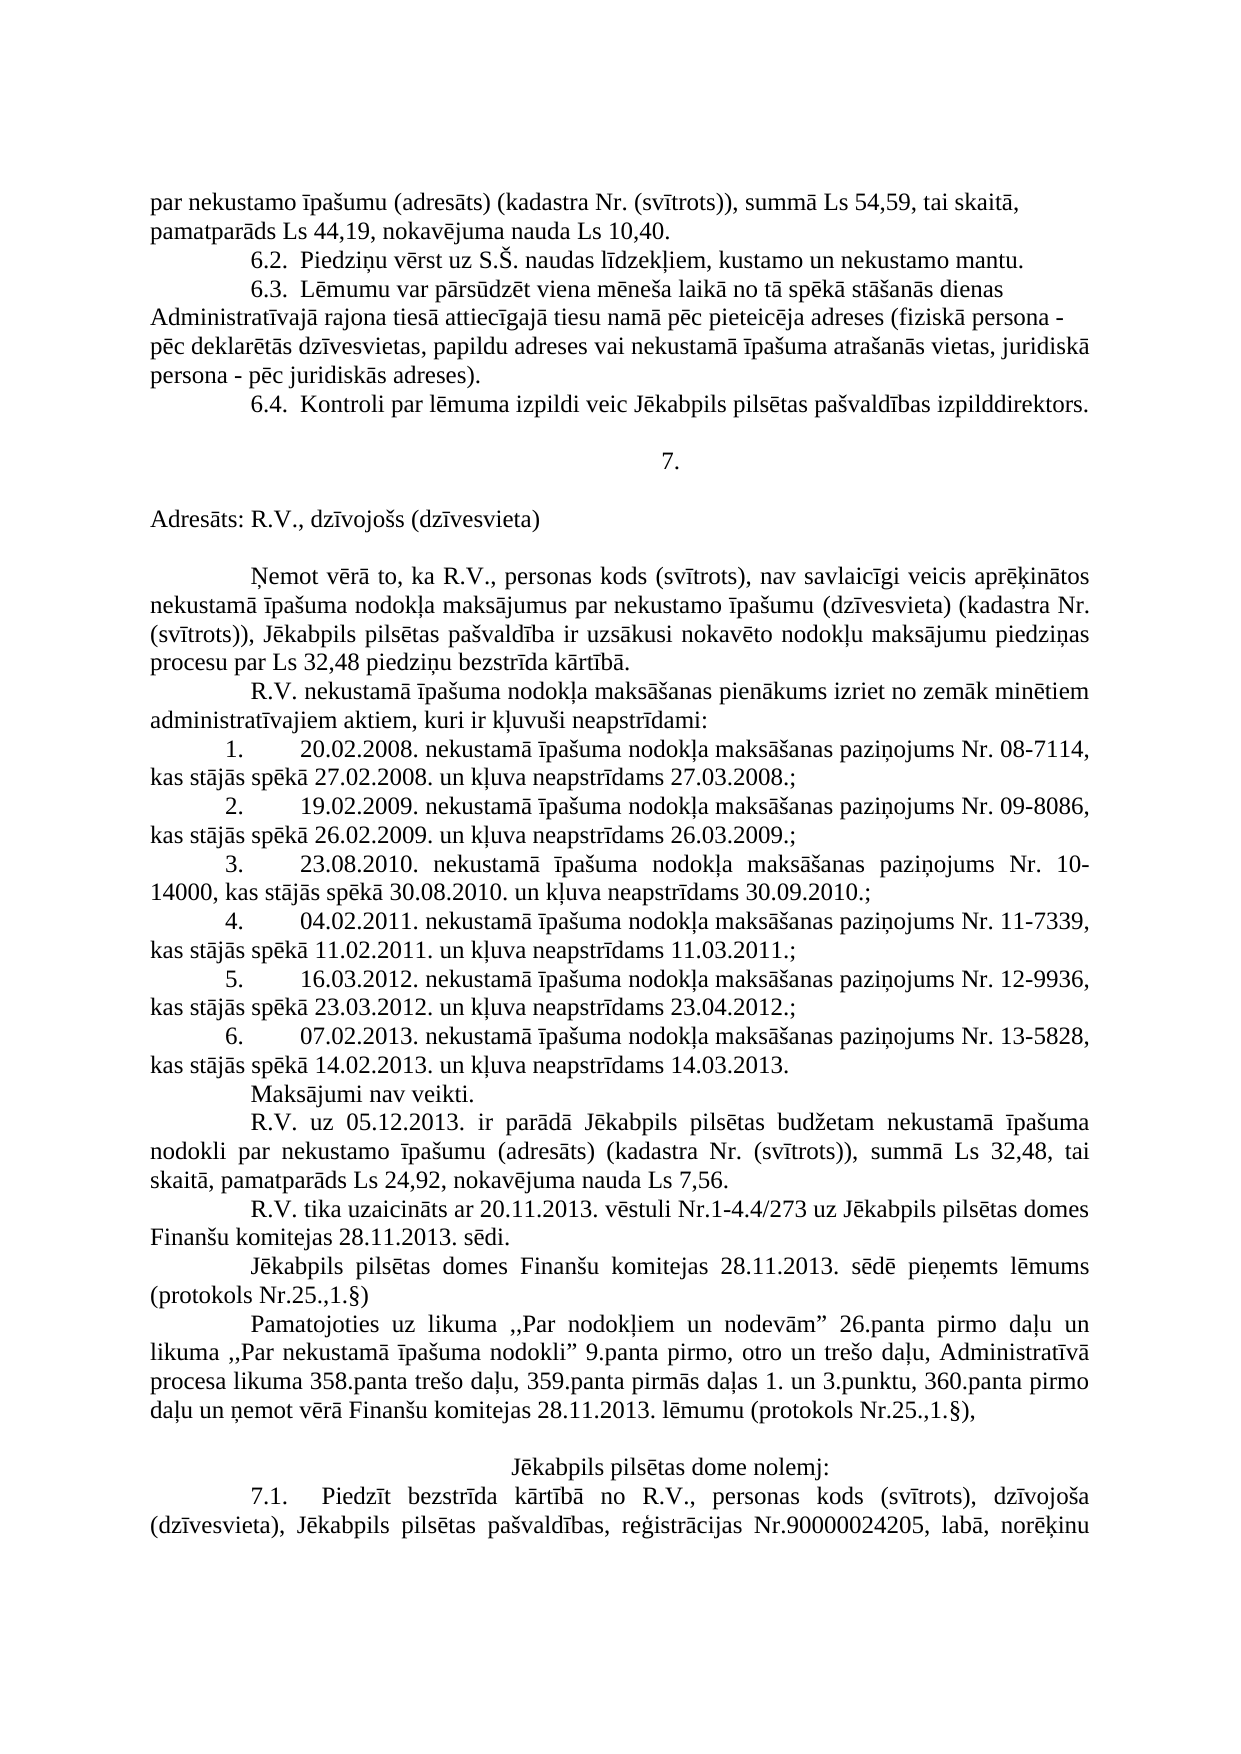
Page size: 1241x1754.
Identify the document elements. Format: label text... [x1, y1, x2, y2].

text R.V. nekustamā īpašuma nodokļa maksāšanas pienākums izriet no zemāk minētiem administratīvajiem aktiem, kuri ir kļuvuši neapstrīdami: [150, 676, 1090, 734]
list 04.02.2011. nekustamā īpašuma nodokļa maksāšanas paziņojums Nr. 11-7339, kas stājās spēkā 11.02.2011. un kļuva neapstrīdams 11.03.2011.; [150, 906, 1090, 964]
list 20.02.2008. nekustamā īpašuma nodokļa maksāšanas paziņojums Nr. 08-7114, kas stājās spēkā 27.02.2008. un kļuva neapstrīdams 27.03.2008.; [150, 734, 1090, 791]
list 23.08.2010. nekustamā īpašuma nodokļa maksāšanas paziņojums Nr. 10-14000, kas stājās spēkā 30.08.2010. un kļuva neapstrīdams 30.09.2010.; [150, 849, 1090, 906]
text R.V. tika uzaicināts ar 20.11.2013. vēstuli Nr.1-4.4/273 uz Jēkabpils pilsētas domes Finanšu komitejas 28.11.2013. sēdi. [150, 1194, 1090, 1251]
text R.V. uz 05.12.2013. ir parādā Jēkabpils pilsētas budžetam nekustamā īpašuma nodokli par nekustamo īpašumu (adresāts) (kadastra Nr. (svītrots)), summā Ls 32,48, tai skaitā, pamatparāds Ls 24,92, nokavējuma nauda Ls 7,56. [150, 1107, 1090, 1194]
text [150, 1481, 1090, 1539]
text 7. [150, 446, 1090, 475]
text Ņemot vērā to, ka R.V., personas kods (svītrots), nav savlaicīgi veicis aprēķinātos nekustamā īpašuma nodokļa maksājumus par nekustamo īpašumu (dzīvesvieta) (kadastra Nr. (svītrots)), Jēkabpils pilsētas pašvaldība ir uzsākusi nokavēto nodokļu maksājumu piedziņas procesu par Ls 32,48 piedziņu bezstrīda kārtībā. [150, 561, 1090, 676]
list 19.02.2009. nekustamā īpašuma nodokļa maksāšanas paziņojums Nr. 09-8086, kas stājās spēkā 26.02.2009. un kļuva neapstrīdams 26.03.2009.; [150, 791, 1090, 849]
text Adresāts: R.V., dzīvojošs (dzīvesvieta) [150, 504, 1090, 532]
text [150, 187, 1090, 245]
text Jēkabpils pilsētas dome nolemj: [150, 1452, 1090, 1481]
text 6.4. Kontroli par lēmuma izpildi veic Jēkabpils pilsētas pašvaldības izpilddirektors. [150, 389, 1090, 417]
text Pamatojoties uz likuma ,,Par nodokļiem un nodevām” 26.panta pirmo daļu un likuma ,,Par nekustamā īpašuma nodokli” 9.panta pirmo, otro un trešo daļu, Administratīvā procesa likuma 358.panta trešo daļu, 359.panta pirmās daļas 1. un 3.punktu, 360.panta pirmo daļu un ņemot vērā Finanšu komitejas 28.11.2013. lēmumu ( Nr.25.,1.§), [150, 1309, 1090, 1424]
list 07.02.2013. nekustamā īpašuma nodokļa maksāšanas paziņojums Nr. 13-5828, kas stājās spēkā 14.02.2013. un kļuva neapstrīdams 14.03.2013. [150, 1021, 1090, 1079]
text Maksājumi nav veikti. [150, 1079, 1090, 1107]
list 16.03.2012. nekustamā īpašuma nodokļa maksāšanas paziņojums Nr. 12-9936, kas stājās spēkā 23.03.2012. un kļuva neapstrīdams 23.04.2012.; [150, 964, 1090, 1021]
text 6.3. Lēmumu var pārsūdzēt viena mēneša laikā no tā spēkā stāšanās dienas Administratīvajā rajona tiesā attiecīgajā tiesu namā pēc pieteicēja adreses (fiziskā persona - pēc deklarētās dzīvesvietas, papildu adreses vai nekustamā īpašuma atrašanās vietas, juridiskā persona - pēc juridiskās adreses). [150, 274, 1090, 389]
text 6.2. Piedziņu vērst uz S.Š. naudas līdzekļiem, kustamo un nekustamo mantu. [150, 245, 1090, 274]
text Jēkabpils pilsētas domes Finanšu komitejas 28.11.2013. sēdē pieņemts lēmums (protokols Nr.25.,1.§) [150, 1251, 1090, 1309]
